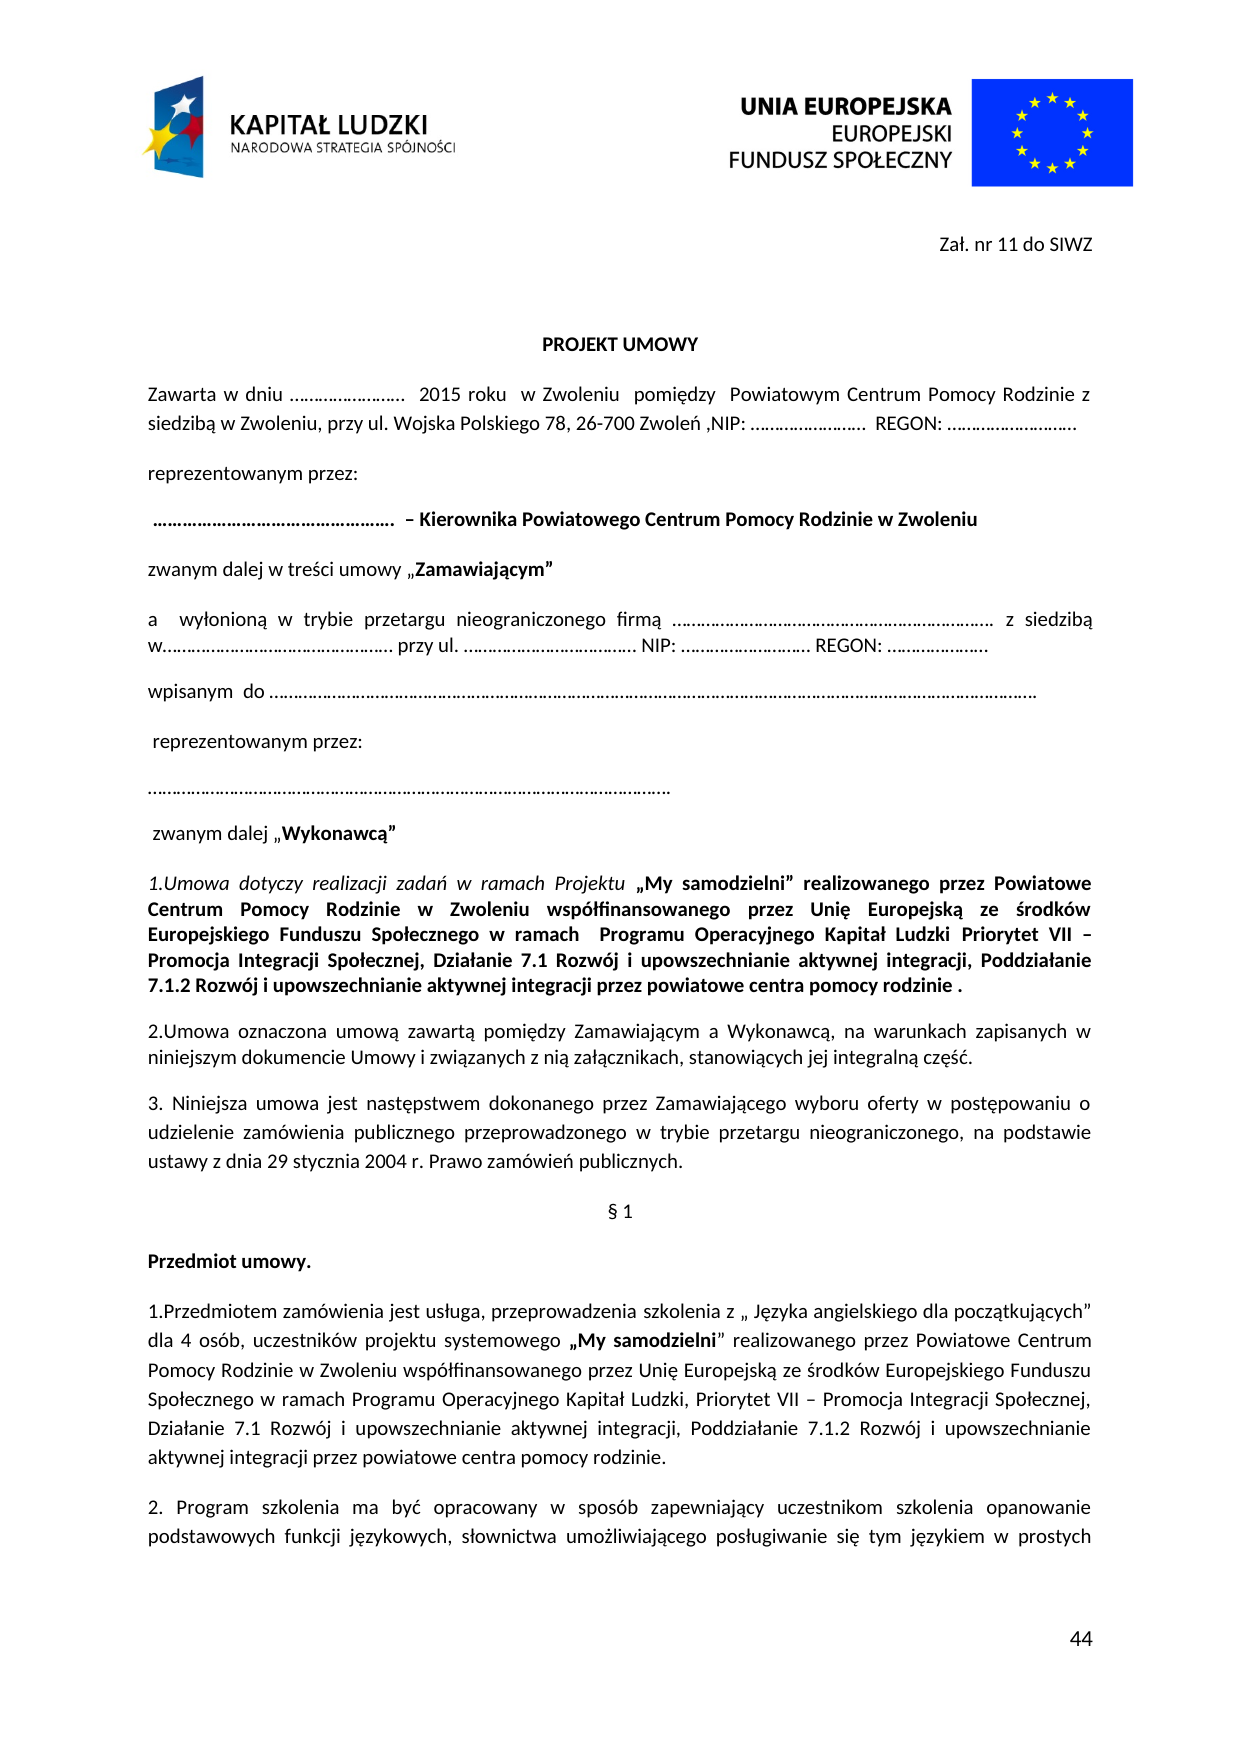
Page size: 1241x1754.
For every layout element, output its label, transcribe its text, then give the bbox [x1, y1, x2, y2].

text reprezentowanym przez: [148, 460, 1093, 486]
text …………………………………………. – Kierownika Powiatowego Centrum Pomocy Rodzinie w Zwoleniu [148, 506, 1093, 532]
text 3. Niniejsza umowa jest następstwem dokonanego przez Zamawiającego wyboru oferty w postępowaniu o udzielenie zamówienia publicznego przeprowadzonego w trybie przetargu nieograniczonego, na podstawie ustawy z dnia 29 stycznia 2004 r. Prawo zamówień publicznych. [148, 1090, 1093, 1174]
text ………………………………………………………………………………………………. [148, 774, 1093, 800]
picture [691, 44, 1170, 221]
text PROJEKT UMOWY [148, 331, 1093, 356]
text reprezentowanym przez: [148, 728, 1093, 753]
picture [91, 25, 505, 228]
text 1.Przedmiotem zamówienia jest usługa, przeprowadzenia szkolenia z „ Języka angielskiego dla początkujących” dla 4 osób, uczestników projektu systemowego „My samodzielni” realizowanego przez Powiatowe Centrum Pomocy Rodzinie w Zwoleniu współfinansowanego przez Unię Europejską ze środków Europejskiego Funduszu Społecznego w ramach Programu Operacyjnego Kapitał Ludzki, Priorytet VII – Promocja Integracji Społecznej, Działanie 7.1 Rozwój i upowszechnianie aktywnej integracji, Poddziałanie 7.1.2 Rozwój i upowszechnianie aktywnej integracji przez powiatowe centra pomocy rodzinie. [148, 1298, 1093, 1470]
text Zawarta w dniu …………………… 2015 roku w Zwoleniu pomiędzy Powiatowym Centrum Pomocy Rodzinie z siedzibą w Zwoleniu, przy ul. Wojska Polskiego 78, 26-700 Zwoleń ,NIP: …………………… REGON: ……………………… [148, 381, 1093, 436]
text 1.Umowa dotyczy realizacji zadań w ramach Projektu „My samodzielni” realizowanego przez Powiatowe Centrum Pomocy Rodzinie w Zwoleniu współfinansowanego przez Unię Europejską ze środków Europejskiego Funduszu Społecznego w ramach Programu Operacyjnego Kapitał Ludzki Priorytet VII – Promocja Integracji Społecznej, Działanie 7.1 Rozwój i upowszechnianie aktywnej integracji, Poddziałanie 7.1.2 Rozwój i upowszechnianie aktywnej integracji przez powiatowe centra pomocy rodzinie . [148, 871, 1093, 998]
text Zał. nr 11 do SIWZ [148, 148, 1093, 256]
text wpisanym do ……………………………………………………………………………………………………………………………………………. [148, 678, 1093, 703]
text § 1 [148, 1198, 1093, 1224]
text Przedmiot umowy. [148, 1248, 1093, 1274]
text zwanym dalej „Wykonawcą” [148, 821, 1093, 846]
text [148, 1494, 1093, 1549]
text zwanym dalej w treści umowy „Zamawiającym” [148, 556, 1093, 582]
text a wyłonioną w trybie przetargu nieograniczonego firmą …………………………………………………………. z siedzibą w………………………………………… przy ul. ……………………………… NIP: ……………………… REGON: ………………… [148, 606, 1093, 657]
text 2.Umowa oznaczona umową zawartą pomiędzy Zamawiającym a Wykonawcą, na warunkach zapisanych w niniejszym dokumencie Umowy i związanych z nią załącznikach, stanowiących jej integralną część. [148, 1018, 1093, 1069]
